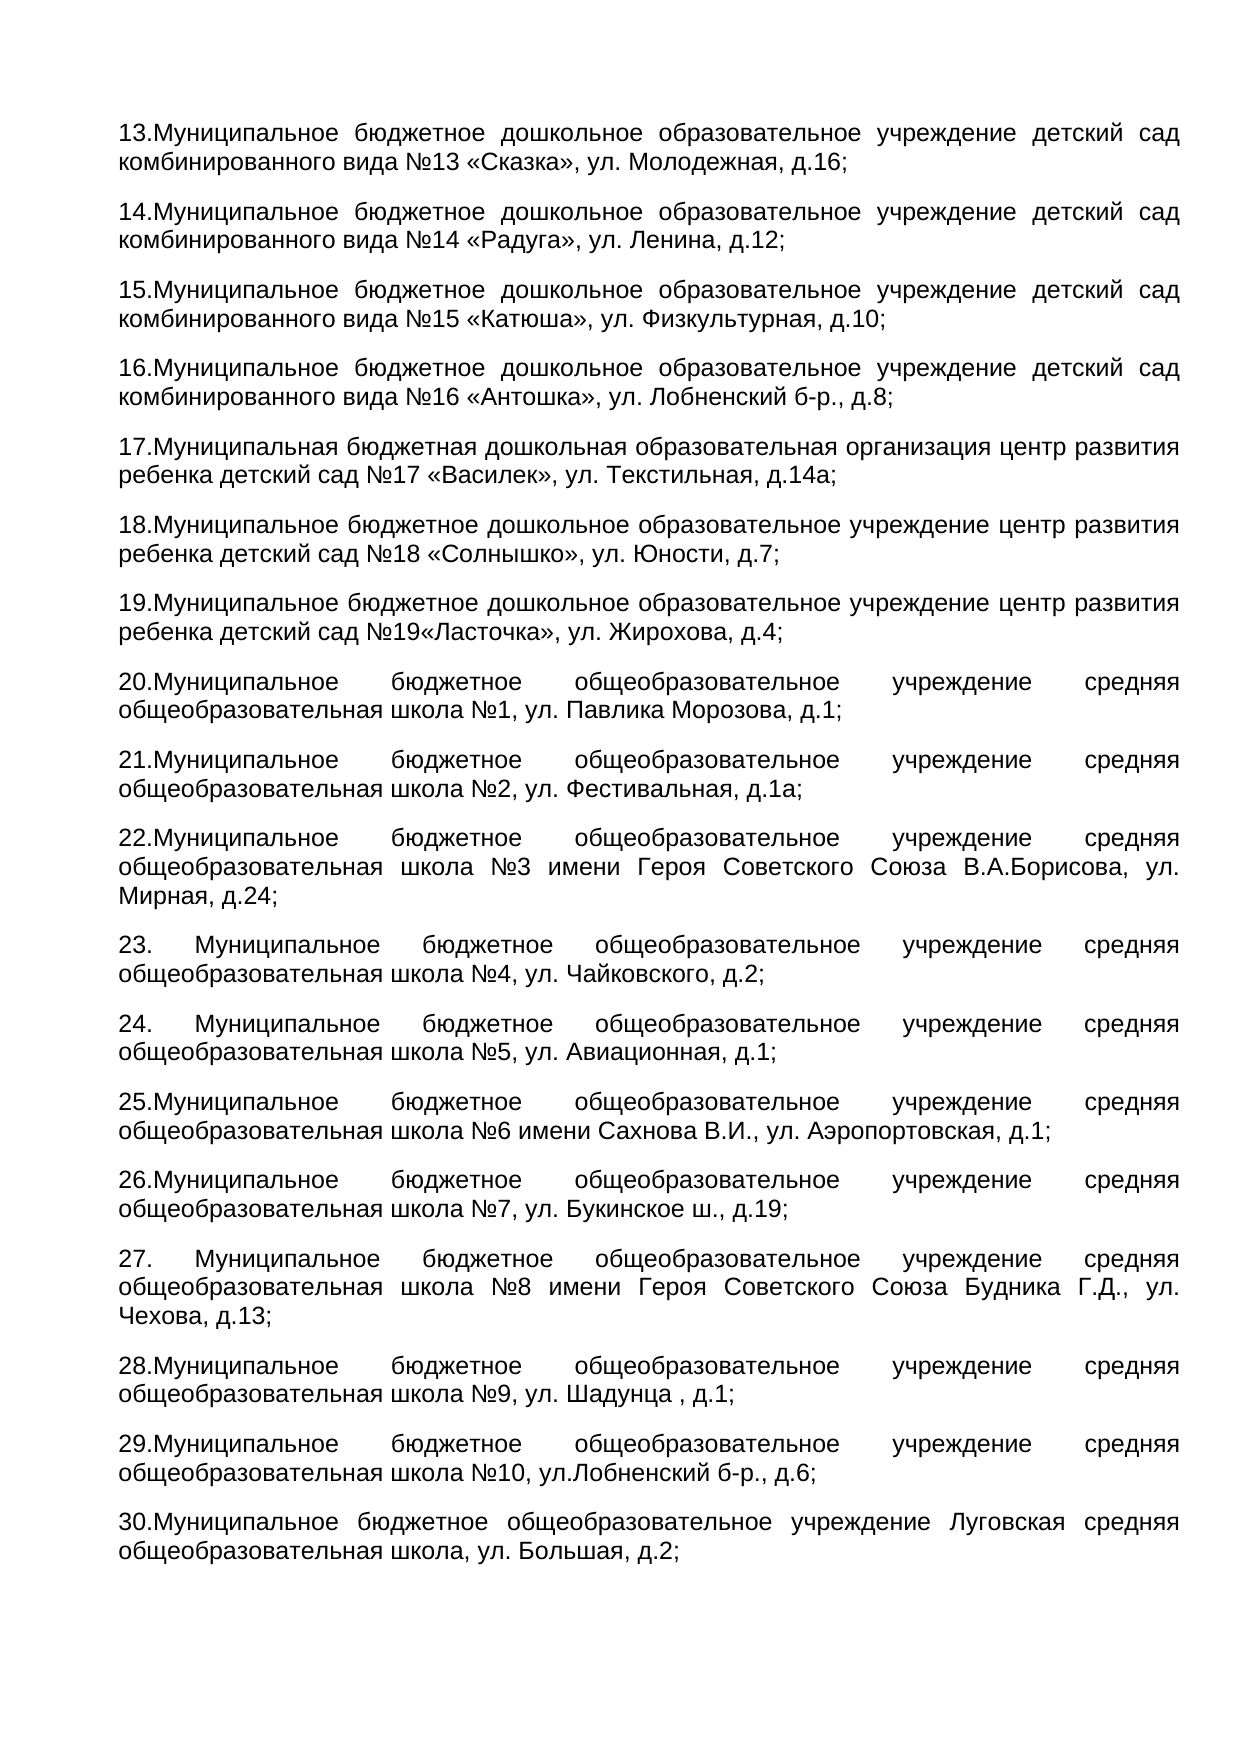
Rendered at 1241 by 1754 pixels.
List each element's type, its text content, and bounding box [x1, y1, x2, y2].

text 27. Муниципальное бюджетное общеобразовательное учреждение средняя общеобразовательная школа №8 имени Героя Советского Союза Будника Г.Д., ул. Чехова, д.13; [118, 1243, 1181, 1330]
text 26.Муниципальное бюджетное общеобразовательное учреждение средняя общеобразовательная школа №7, ул. Букинское ш., д.19; [118, 1165, 1181, 1223]
text 18.Муниципальное бюджетное дошкольное образовательное учреждение центр развития ребенка детский сад №18 «Солнышко», ул. Юности, д.7; [118, 510, 1181, 567]
text 25.Муниципальное бюджетное общеобразовательное учреждение средняя общеобразовательная школа №6 имени Сахнова В.И., ул. Аэропортовская, д.1; [118, 1087, 1181, 1144]
text 17.Муниципальная бюджетная дошкольная образовательная организация центр развития ребенка детский сад №17 «Василек», ул. Текстильная, д.14а; [118, 431, 1181, 489]
text 22.Муниципальное бюджетное общеобразовательное учреждение средняя общеобразовательная школа №3 имени Героя Советского Союза В.А.Борисова, ул. Мирная, д.24; [118, 823, 1181, 909]
text 16.Муниципальное бюджетное дошкольное образовательное учреждение детский сад комбинированного вида №16 «Антошка», ул. Лобненский б-р., д.8; [118, 353, 1181, 411]
text 29.Муниципальное бюджетное общеобразовательное учреждение средняя общеобразовательная школа №10, ул.Лобненский б-р., д.6; [118, 1429, 1181, 1486]
text 28.Муниципальное бюджетное общеобразовательное учреждение средняя общеобразовательная школа №9, ул. Шадунца , д.1; [118, 1351, 1181, 1408]
text 24. Муниципальное бюджетное общеобразовательное учреждение средняя общеобразовательная школа №5, ул. Авиационная, д.1; [118, 1008, 1181, 1066]
text 19.Муниципальное бюджетное дошкольное образовательное учреждение центр развития ребенка детский сад №19«Ласточка», ул. Жирохова, д.4; [118, 588, 1181, 646]
text 21.Муниципальное бюджетное общеобразовательное учреждение средняя общеобразовательная школа №2, ул. Фестивальная, д.1а; [118, 745, 1181, 802]
text 13.Муниципальное бюджетное дошкольное образовательное учреждение детский сад комбинированного вида №13 «Сказка», ул. Молодежная, д.16; [118, 118, 1181, 176]
text 14.Муниципальное бюджетное дошкольное образовательное учреждение детский сад комбинированного вида №14 «Радуга», ул. Ленина, д.12; [118, 196, 1181, 254]
text 20.Муниципальное бюджетное общеобразовательное учреждение средняя общеобразовательная школа №1, ул. Павлика Морозова, д.1; [118, 666, 1181, 724]
text 30.Муниципальное бюджетное общеобразовательное учреждение Луговская средняя общеобразовательная школа, ул. Большая, д.2; [118, 1507, 1181, 1565]
text 15.Муниципальное бюджетное дошкольное образовательное учреждение детский сад комбинированного вида №15 «Катюша», ул. Физкультурная, д.10; [118, 275, 1181, 332]
text 23. Муниципальное бюджетное общеобразовательное учреждение средняя общеобразовательная школа №4, ул. Чайковского, д.2; [118, 930, 1181, 988]
